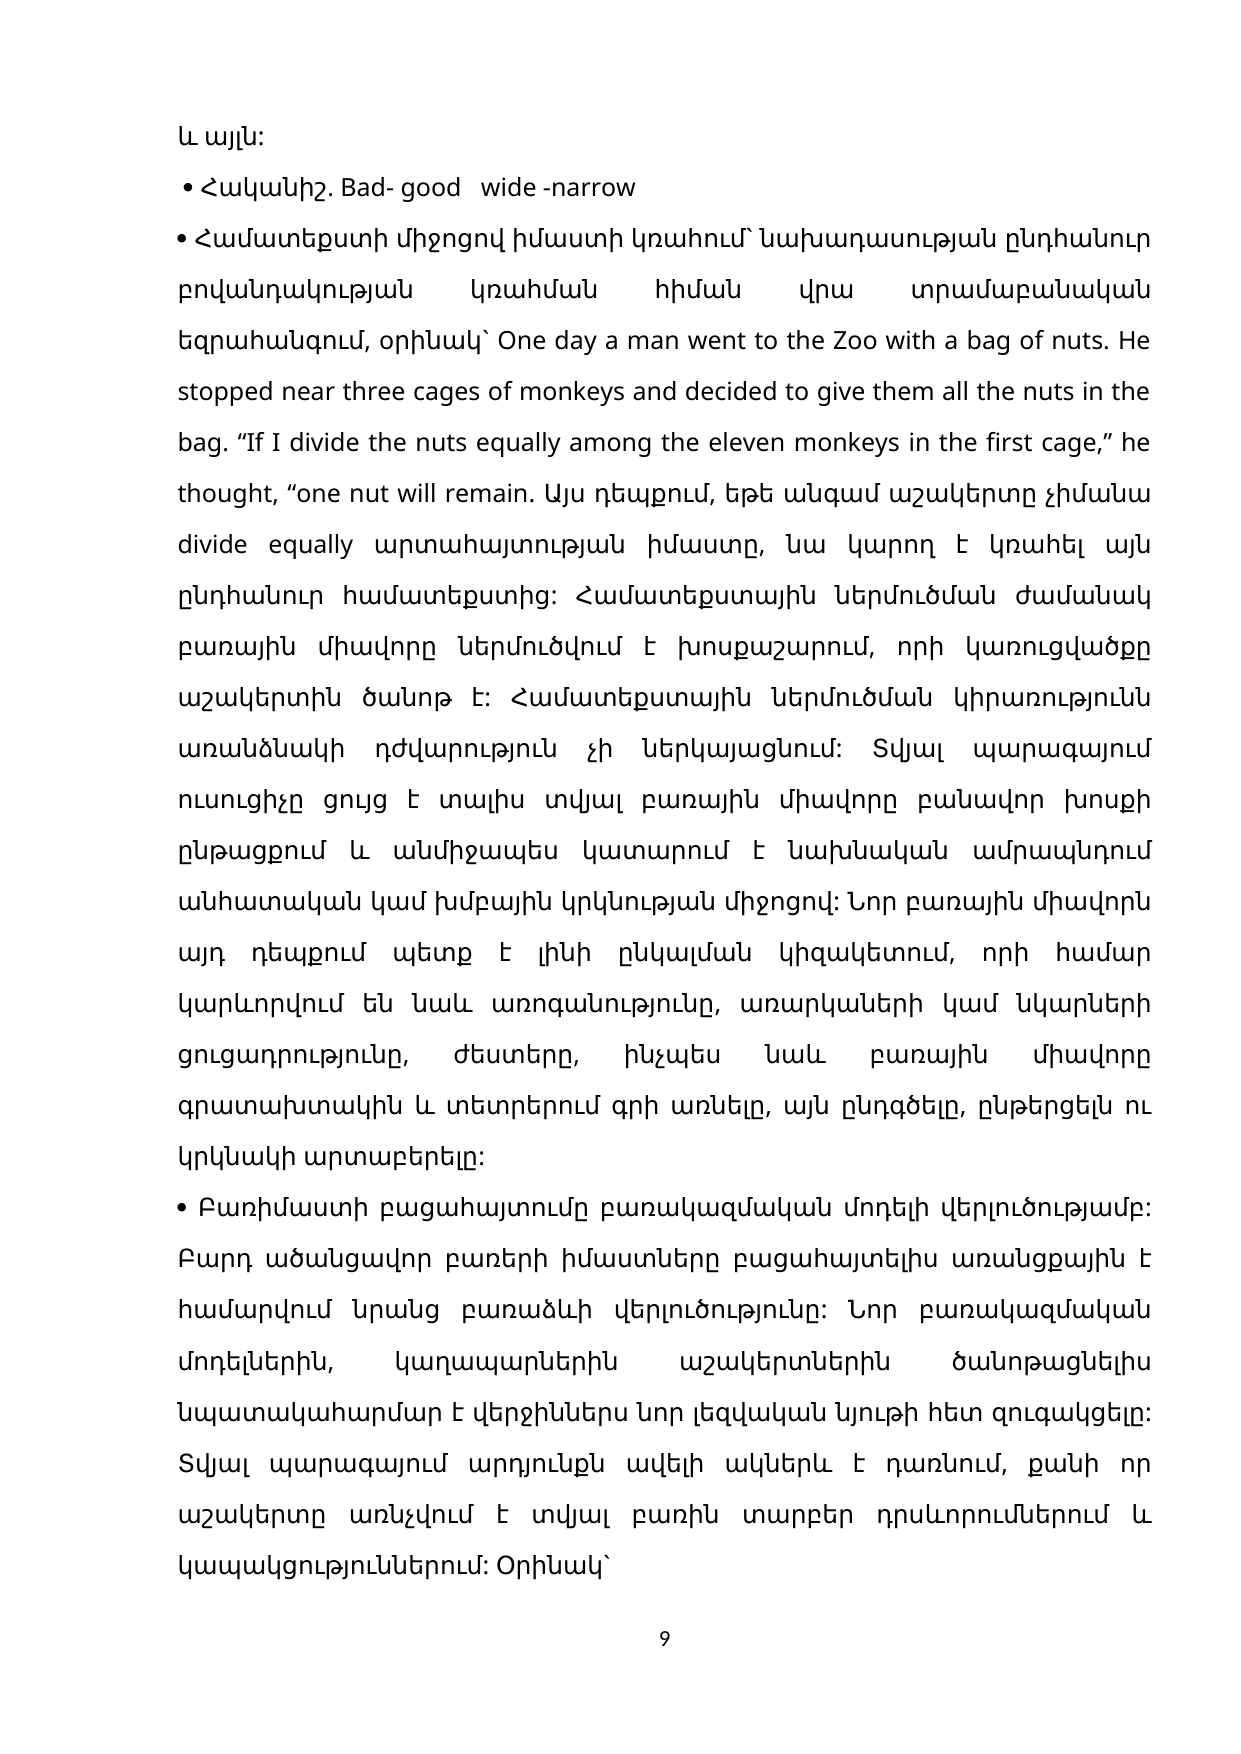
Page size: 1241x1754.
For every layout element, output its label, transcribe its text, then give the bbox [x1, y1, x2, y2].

text և այլն: [177, 118, 1152, 152]
text Բառիմաստի բացահայտումը բառակազմական մոդելի վերլուծությամբ: Բարդ ածանցավոր բառերի իմաստները բացահայտելիս առանցքային է համարվում նրանց բառաձևի վերլուծությունը: Նոր բառակազմական մոդելներին, կաղապարներին աշակերտներին ծանոթացնելիս նպատակահարմար է վերջիններս նոր լեզվական նյութի հետ զուգակցելը: Տվյալ պարագայում արդյունքն ավելի ակներև է դառնում, քանի որ աշակերտը առնչվում է տվյալ բառին տարբեր դրսևորումներում և կապակցություններում: Օրինակ` [177, 1190, 1152, 1581]
text Համատեքստի միջոցով իմաստի կռահում` նախադասության ընդհանուր բովանդակության կռահման հիման վրա տրամաբանական եզրահանգում, oրինակ` One day a man went to the Zoo with a bag of nuts. He stopped near three cages of monkeys and decided to give them all the nuts in the bag. “If I divide the nuts equally among the eleven monkeys in the first cage,” he thought, “one nut will remain. Այս դեպքում, եթե անգամ աշակերտը չիմանա divide equally արտահայտության իմաստը, նա կարող է կռահել այն ընդհանուր համատեքստից: Համատեքստային ներմուծման ժամանակ բառային միավորը ներմուծվում է խոսքաշարում, որի կառուցվածքը աշակերտին ծանոթ է: Համատեքստային ներմուծման կիրառությունն առանձնակի դժվարություն չի ներկայացնում: Տվյալ պարագայում ուսուցիչը ցույց է տալիս տվյալ բառային միավորը բանավոր խոսքի ընթացքում և անմիջապես կատարում է նախնական ամրապնդում անհատական կամ խմբային կրկնության միջոցով: Նոր բառային միավորն այդ դեպքում պետք է լինի ընկալման կիզակետում, որի համար կարևորվում են նաև առոգանությունը, առարկաների կամ նկարների ցուցադրությունը, ժեստերը, ինչպես նաև բառային միավորը գրատախտակին և տետրերում գրի առնելը, այն ընդգծելը, ընթերցելն ու կրկնակի արտաբերելը: [177, 220, 1152, 1173]
text Հականիշ. Bad- good wide -narrow [177, 169, 1152, 203]
